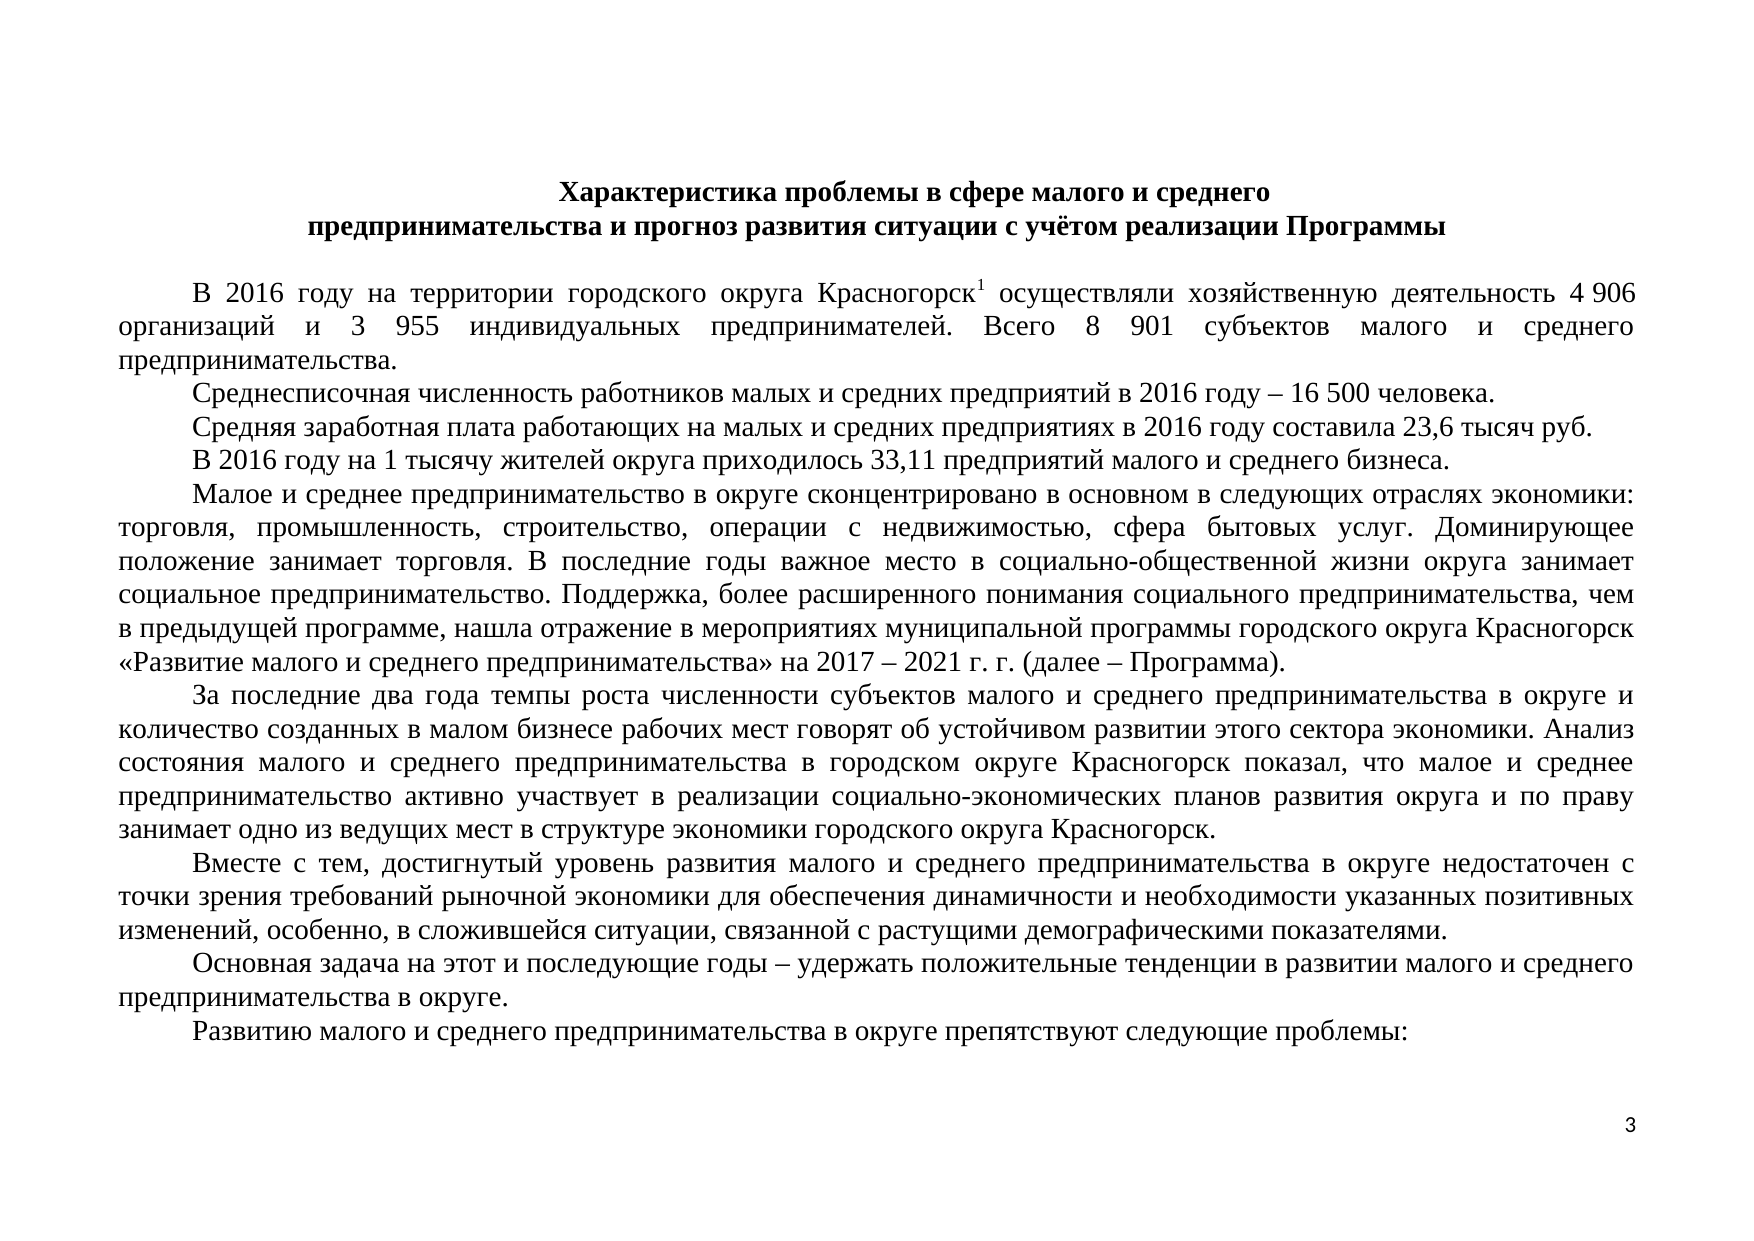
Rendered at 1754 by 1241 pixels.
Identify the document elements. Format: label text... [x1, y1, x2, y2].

text Средняя заработная плата работающих на малых и средних предприятиях в 2016 году составила 23,6 тысяч руб. [118, 409, 1636, 442]
text За последние два года темпы роста численности субъектов малого и среднего предпринимательства в округе и количество созданных в малом бизнесе рабочих мест говорят об устойчивом развитии этого сектора экономики. Анализ состояния малого и среднего предпринимательства в городском округе Красногорск показал, что малое и среднее предпринимательство активно участвует в реализации социально-экономических планов развития округа и по праву занимает одно из ведущих мест в структуре экономики городского округа Красногорск. [118, 677, 1636, 845]
text В 2016 году на 1 тысячу жителей округа приходилось 33,11 предприятий малого и среднего бизнеса. [118, 442, 1636, 476]
text В 2016 году на территории городского округа Красногорск1 осуществляли хозяйственную деятельность 4 906 организаций и 3 955 индивидуальных предпринимателей. Всего 8 901 субъектов малого и среднего предпринимательства. [118, 275, 1636, 375]
text предпринимательства и прогноз развития ситуации с учётом реализации Программы [118, 208, 1636, 241]
text Среднесписочная численность работников малых и средних предприятий в 2016 году – 16 500 человека. [118, 375, 1636, 409]
text Малое и среднее предпринимательство в округе сконцентрировано в основном в следующих отраслях экономики: торговля, промышленность, строительство, операции с недвижимостью, сфера бытовых услуг. Доминирующее положение занимает торговля. В последние годы важное место в социально-общественной жизни округа занимает социальное предпринимательство. Поддержка, более расширенного понимания социального предпринимательства, чем в предыдущей программе, нашла отражение в мероприятиях муниципальной программы городского округа Красногорск «Развитие малого и среднего предпринимательства» на 2017 – 2021 г. г. (далее – Программа). [118, 476, 1636, 677]
list Характеристика проблемы в сфере малого и среднего [193, 174, 1636, 208]
text Вместе с тем, достигнутый уровень развития малого и среднего предпринимательства в округе недостаточен с точки зрения требований рыночной экономики для обеспечения динамичности и необходимости указанных позитивных изменений, особенно, в сложившейся ситуации, связанной с растущими демографическими показателями. [118, 845, 1636, 946]
text Основная задача на этот и последующие годы – удержать положительные тенденции в развитии малого и среднего предпринимательства в округе. [118, 946, 1636, 1013]
text Развитию малого и среднего предпринимательства в округе препятствуют следующие проблемы: [118, 1013, 1636, 1046]
